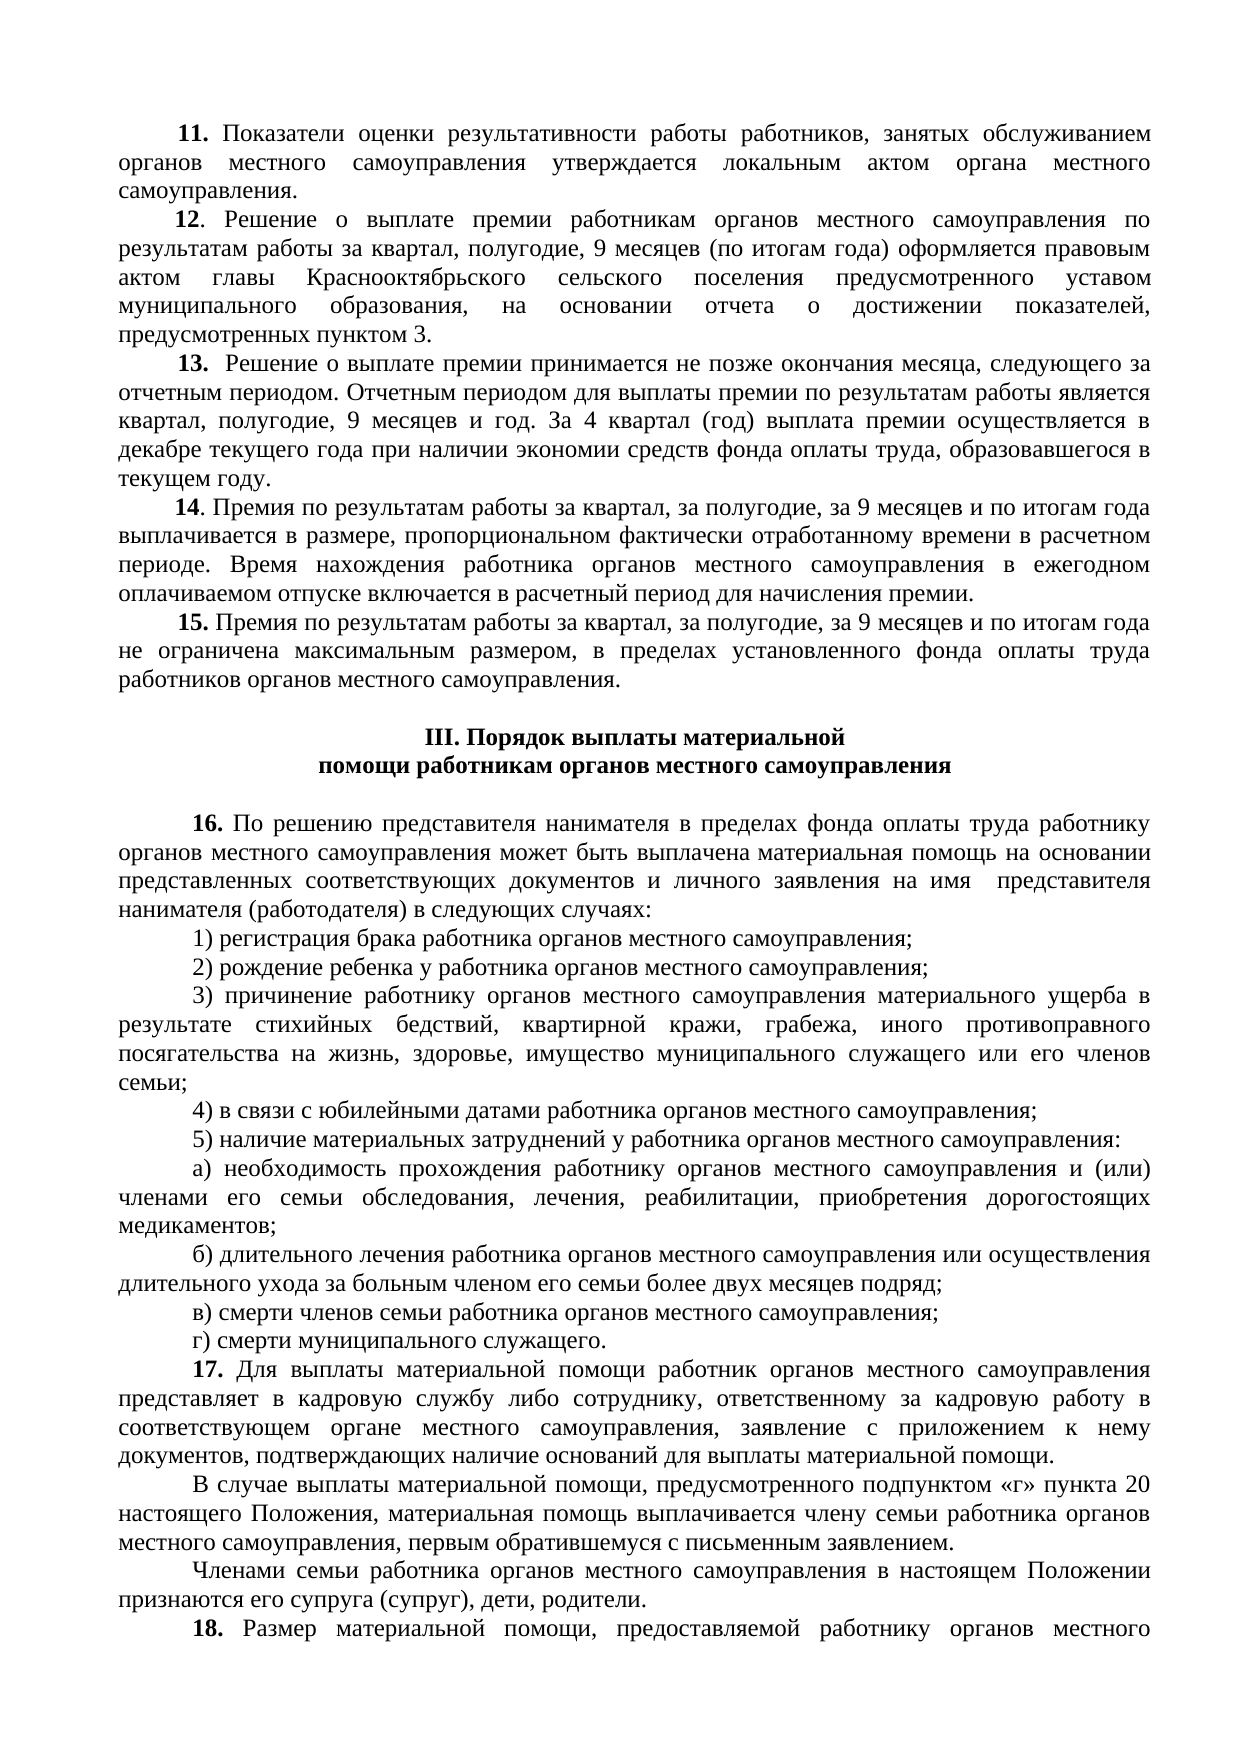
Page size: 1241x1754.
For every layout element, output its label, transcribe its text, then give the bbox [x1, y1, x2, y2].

text 2) рождение ребенка у работника органов местного самоуправления; [118, 952, 1152, 981]
text 1) регистрация брака работника органов местного самоуправления; [118, 923, 1152, 952]
text 5) наличие материальных затруднений у работника органов местного самоуправления: [118, 1124, 1152, 1153]
list 16. По решению представителя нанимателя в пределах фонда оплаты труда работнику органов местного самоуправления может быть выплачена материальная помощь на основании представленных соответствующих документов и личного заявления на имя представителя нанимателя (работодателя) в следующих случаях: [118, 808, 1152, 923]
text Членами семьи работника органов местного самоуправления в настоящем Положении признаются его супруга (супруг), дети, родители. [118, 1556, 1152, 1613]
text 4) в связи с юбилейными датами работника органов местного самоуправления; [118, 1096, 1152, 1124]
text 12. Решение о выплате премии работникам органов местного самоуправления по результатам работы за квартал, полугодие, 9 месяцев (по итогам года) оформляется правовым актом главы Краснооктябрьского сельского поселения предусмотренного уставом муниципального образования, на основании отчета о достижении показателей, предусмотренных пунктом 3. [118, 204, 1152, 348]
text 11. Показатели оценки результативности работы работников, занятых обслуживанием органов местного самоуправления утверждается локальным актом органа местного самоуправления. [118, 118, 1152, 204]
text б) длительного лечения работника органов местного самоуправления или осуществления длительного ухода за больным членом его семьи более двух месяцев подряд; [118, 1239, 1152, 1297]
text III. Порядок выплаты материальной [118, 722, 1152, 751]
text в) смерти членов семьи работника органов местного самоуправления; [118, 1297, 1152, 1326]
text 13. Решение о выплате премии принимается не позже окончания месяца, следующего за отчетным периодом. Отчетным периодом для выплаты премии по результатам работы является квартал, полугодие, 9 месяцев и год. За 4 квартал (год) выплата премии осуществляется в декабре текущего года при наличии экономии средств фонда оплаты труда, образовавшегося в текущем году. [118, 348, 1152, 492]
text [118, 1613, 1152, 1642]
text В случае выплаты материальной помощи, предусмотренного подпунктом «г» пункта 20 настоящего Положения, материальная помощь выплачивается члену семьи работника органов местного самоуправления, первым обратившемуся с письменным заявлением. [118, 1469, 1152, 1556]
text г) смерти муниципального служащего. [118, 1326, 1152, 1354]
text 15. Премия по результатам работы за квартал, за полугодие, за 9 месяцев и по итогам года не ограничена максимальным размером, в пределах установленного фонда оплаты труда работников органов местного самоуправления. [118, 607, 1152, 693]
text а) необходимость прохождения работнику органов местного самоуправления и (или) членами его семьи обследования, лечения, реабилитации, приобретения дорогостоящих медикаментов; [118, 1153, 1152, 1239]
text 14. Премия по результатам работы за квартал, за полугодие, за 9 месяцев и по итогам года выплачивается в размере, пропорциональном фактически отработанному времени в расчетном периоде. Время нахождения работника органов местного самоуправления в ежегодном оплачиваемом отпуске включается в расчетный период для начисления премии. [118, 492, 1152, 607]
text помощи работникам органов местного самоуправления [118, 751, 1152, 779]
text 17. Для выплаты материальной помощи работник органов местного самоуправления представляет в кадровую службу либо сотруднику, ответственному за кадровую работу в соответствующем органе местного самоуправления, заявление с приложением к нему документов, подтверждающих наличие оснований для выплаты материальной помощи. [118, 1354, 1152, 1469]
text 3) причинение работнику органов местного самоуправления материального ущерба в результате стихийных бедствий, квартирной кражи, грабежа, иного противоправного посягательства на жизнь, здоровье, имущество муниципального служащего или его членов семьи; [118, 981, 1152, 1096]
